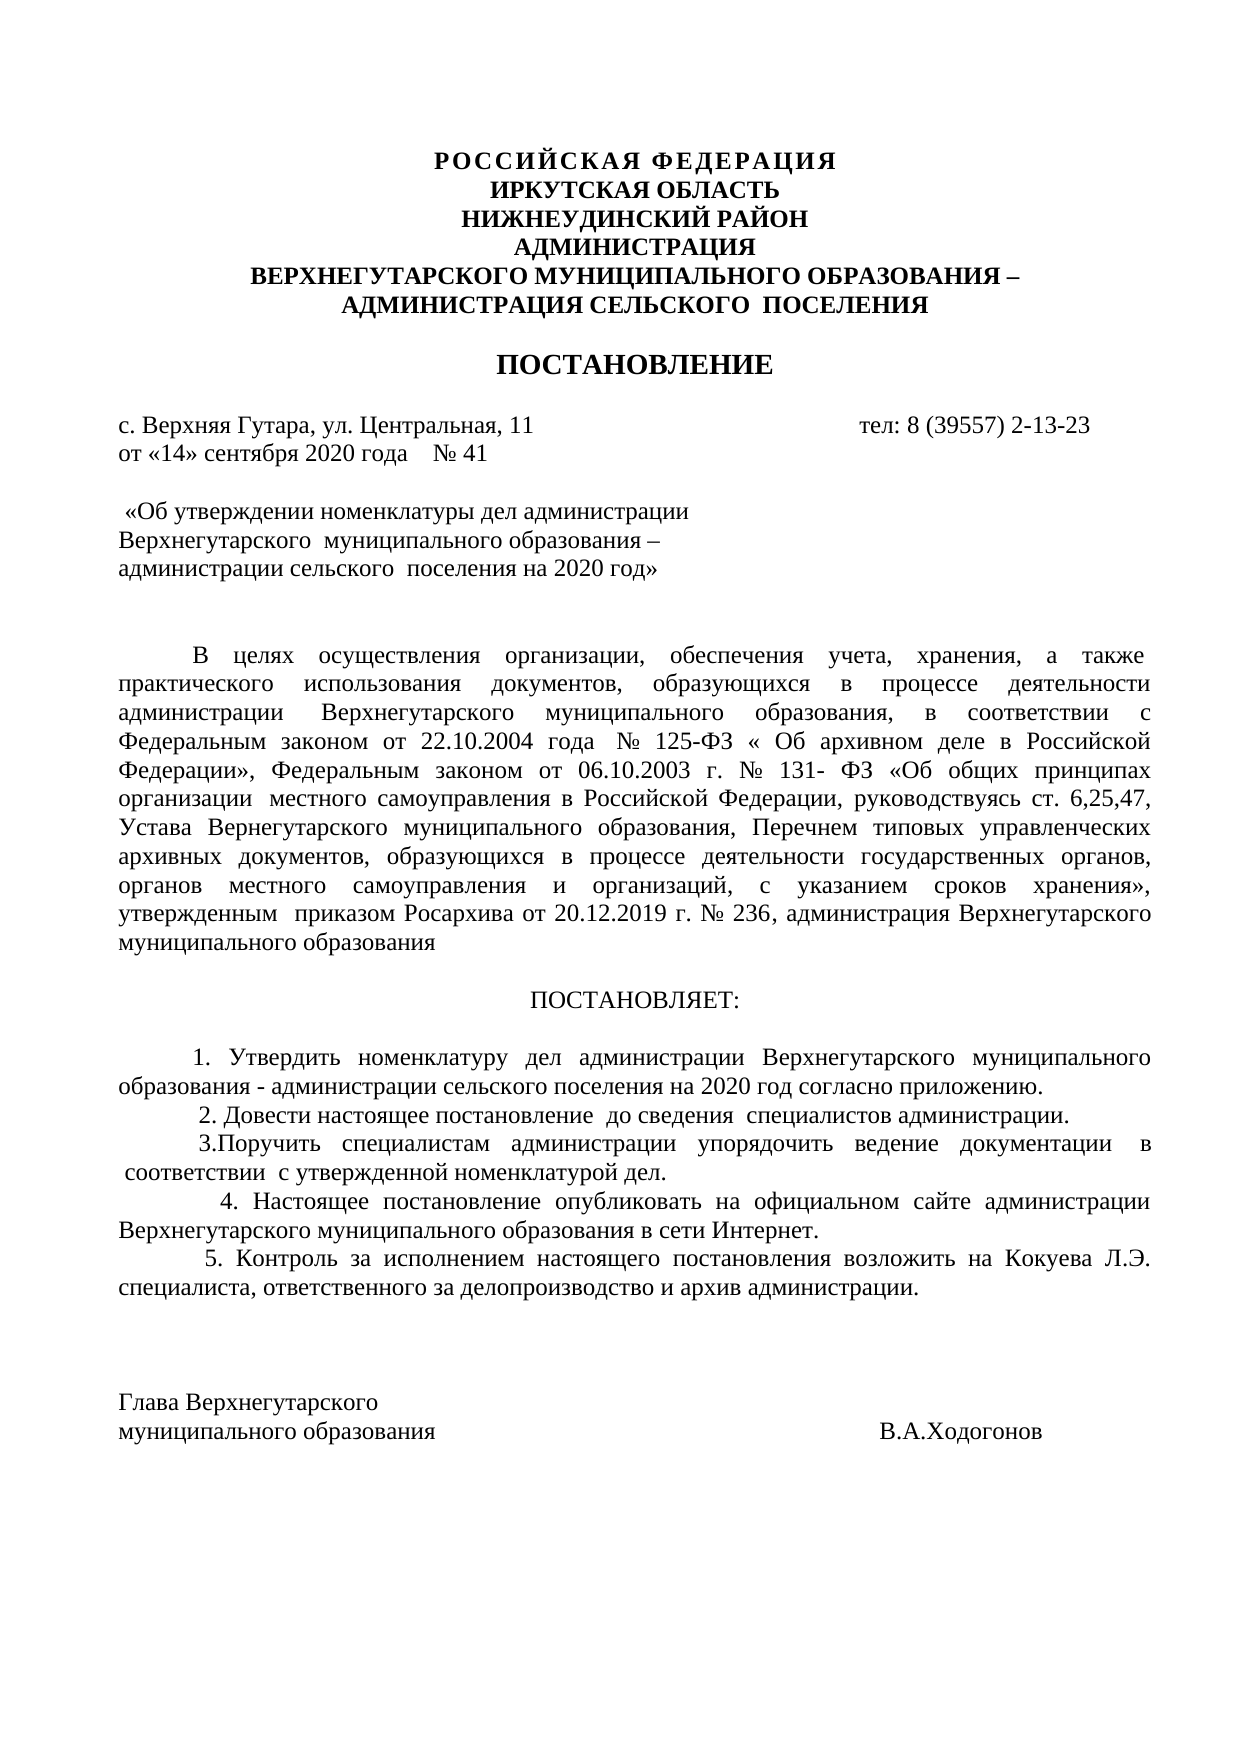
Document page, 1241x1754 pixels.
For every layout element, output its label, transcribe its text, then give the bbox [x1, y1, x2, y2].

text администрации сельского поселения на 2020 год» [118, 553, 768, 582]
title ВЕРХНЕГУТАРСКОГО МУНИЦИПАЛЬНОГО ОБРАЗОВАНИЯ – [118, 261, 1152, 290]
text «Об утверждении номенклатуры дел администрации Верхнегутарского муниципального образования – [118, 496, 768, 553]
title НИЖНЕУДИНСКИЙ РАЙОН [118, 204, 1152, 232]
text 3.Поручить специалистам администрации упорядочить ведение документации в соответствии с утвержденной номенклатурой дел. [124, 1128, 1152, 1186]
title АДМИНИСТРАЦИЯ [118, 232, 1152, 261]
text В целях осуществления организации, обеспечения учета, хранения, а также практического использования документов, образующихся в процессе деятельности администрации Верхнегутарского муниципального образования, в соответствии с Федеральным законом от 22.10.2004 года № 125-ФЗ « Об архивном деле в Российской Федерации», Федеральным законом от 06.10.2003 г. № 131- ФЗ «Об общих принципах организации местного самоуправления в Российской Федерации, руководствуясь ст. 6,25,47, Устава Вернегутарского муниципального образования, Перечнем типовых управленческих архивных документов, образующихся в процессе деятельности государственных органов, органов местного самоуправления и организаций, с указанием сроков хранения», утвержденным приказом Росархива от 20.12.2019 г. № 236, администрация Верхнегутарского муниципального образования [118, 640, 1152, 956]
title ИРКУТСКАЯ ОБЛАСТЬ [118, 175, 1152, 204]
text муниципального образования В.А.Ходогонов [118, 1416, 1152, 1445]
text 1. Утвердить номенклатуру дел администрации Верхнегутарского муниципального образования - администрации сельского поселения на 2020 год согласно приложению. [118, 1042, 1152, 1100]
subtitle ПОСТАНОВЛЕНИЕ [118, 347, 1152, 381]
text 2. Довести настоящее постановление до сведения специалистов администрации. [118, 1100, 1152, 1128]
text с. Верхняя Гутара, ул. Центральная, 11 тел: 8 (39557) 2-13-23 [118, 410, 1152, 438]
text от «14» сентября 2020 года № 41 [118, 438, 1152, 467]
text Глава Верхнегутарского [118, 1387, 1152, 1416]
text 5. Контроль за исполнением настоящего постановления возложить на Кокуева Л.Э. специалиста, ответственного за делопроизводство и архив администрации. [118, 1243, 1152, 1301]
text 4. Настоящее постановление опубликовать на официальном сайте администрации Верхнегутарского муниципального образования в сети Интернет. [118, 1186, 1152, 1243]
text РОССИЙСКАЯ ФЕДЕРАЦИЯ [118, 146, 1152, 175]
title АДМИНИСТРАЦИЯ СЕЛЬСКОГО ПОСЕЛЕНИЯ [118, 290, 1152, 319]
text ПОСТАНОВЛЯЕТ: [118, 985, 1152, 1013]
